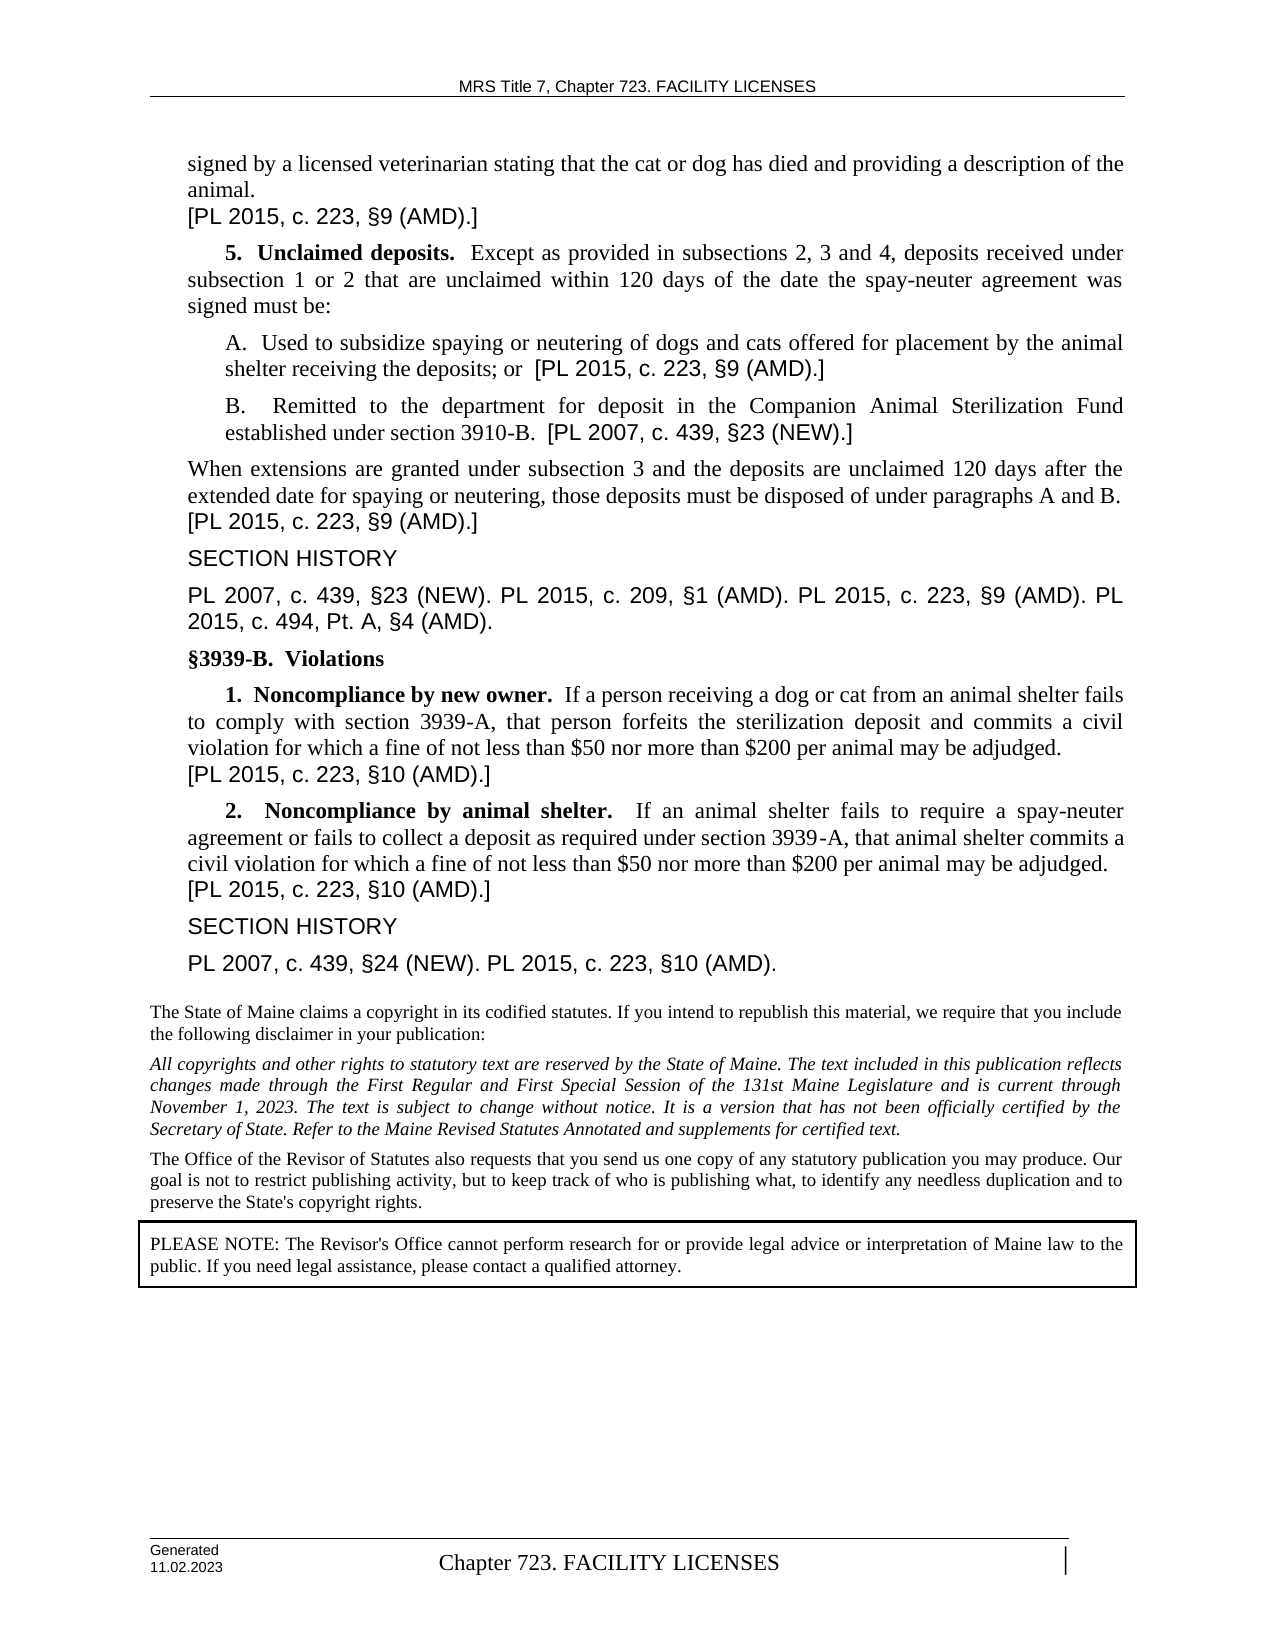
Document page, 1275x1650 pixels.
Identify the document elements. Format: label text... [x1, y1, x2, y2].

text §3939-B. Violations [187, 645, 1125, 671]
text PL 2007, c. 439, §23 (NEW). PL 2015, c. 209, §1 (AMD). PL 2015, c. 223, §9 (AMD). PL 2015, c. 494, Pt. A, §4 (AMD). [187, 582, 1125, 634]
text When extensions are granted under subsection 3 and the deposits are unclaimed 120 days after the extended date for spaying or neutering, those deposits must be disposed of under paragraphs A and B. [187, 455, 1125, 508]
text [PL 2015, c. 223, §9 (AMD).] [187, 203, 1125, 229]
text 1. Noncompliance by new owner. If a person receiving a dog or cat from an animal shelter fails to comply with section 3939‑A, that person forfeits the sterilization deposit and commits a civil violation for which a fine of not less than $50 nor more than $200 per animal may be adjudged. [187, 682, 1125, 761]
text [PL 2015, c. 223, §9 (AMD).] [187, 508, 1125, 534]
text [187, 150, 1125, 203]
text The State of Maine claims a copyright in its codified statutes. If you intend to republish this material, we require that you include the following disclaimer in your publication: [150, 1001, 1125, 1044]
text All copyrights and other rights to statutory text are reserved by the State of Maine. The text included in this publication reflects changes made through the First Regular and First Special Session of the 131st Maine Legislature and is current through November 1, 2023 . The text is subject to change without notice. It is a version that has not been officially certified by the Secretary of State. Refer to the Maine Revised Statutes Annotated and supplements for certified text. [150, 1053, 1125, 1139]
text [PL 2015, c. 223, §10 (AMD).] [187, 876, 1125, 903]
text 2. Noncompliance by animal shelter. If an animal shelter fails to require a spay-neuter agreement or fails to collect a deposit as required under section 3939‑A, that animal shelter commits a civil violation for which a fine of not less than $50 nor more than $200 per animal may be adjudged. [187, 797, 1125, 876]
text 5. Unclaimed deposits. Except as provided in subsections 2, 3 and 4, deposits received under subsection 1 or 2 that are unclaimed within 120 days of the date the spay-neuter agreement was signed must be: [187, 239, 1125, 318]
text SECTION HISTORY [187, 545, 1125, 571]
text B. Remitted to the department for deposit in the Companion Animal Sterilization Fund established under section 3910‑B. [PL 2007, c. 439, §23 (NEW).] [225, 392, 1125, 445]
text [PL 2015, c. 223, §10 (AMD).] [187, 761, 1125, 787]
text A. Used to subsidize spaying or neutering of dogs and cats offered for placement by the animal shelter receiving the deposits; or [PL 2015, c. 223, §9 (AMD).] [225, 329, 1125, 382]
text SECTION HISTORY [187, 913, 1125, 939]
text The Office of the Revisor of Statutes also requests that you send us one copy of any statutory publication you may produce. Our goal is not to restrict publishing activity, but to keep track of who is publishing what, to identify any needless duplication and to preserve the State's copyright rights. [150, 1147, 1125, 1212]
text PL 2007, c. 439, §24 (NEW). PL 2015, c. 223, §10 (AMD). [187, 950, 1125, 976]
text PLEASE NOTE: The Revisor's Office cannot perform research for or provide legal advice or interpretation of Maine law to the public. If you need legal assistance, please contact a qualified attorney. [140, 1223, 1135, 1286]
